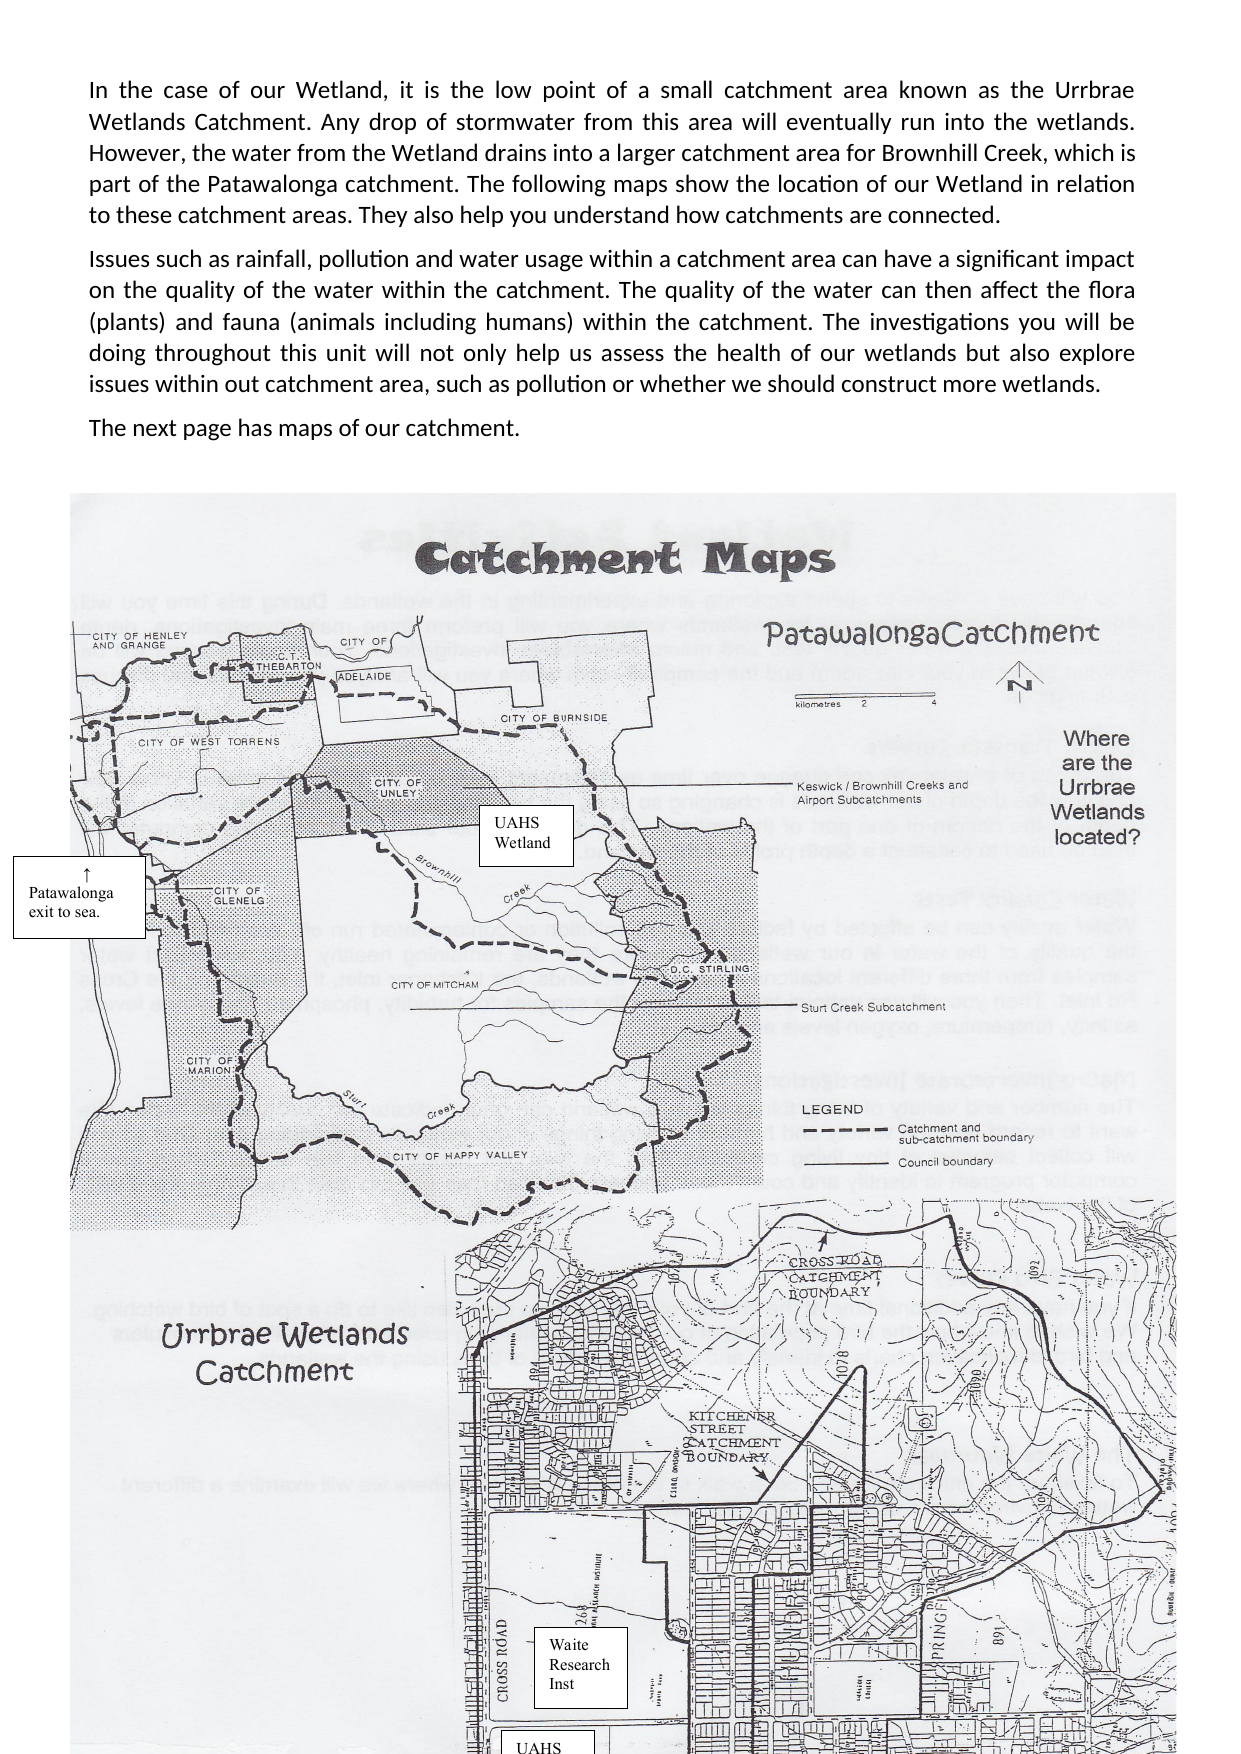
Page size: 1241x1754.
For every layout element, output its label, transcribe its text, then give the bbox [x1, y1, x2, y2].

picture [70, 493, 1177, 1754]
text The next page has maps of our catchment. [89, 411, 1137, 443]
text In the case of our Wetland, it is the low point of a small catchment area known as the Urrbrae Wetlands Catchment. Any drop of stormwater from this area will eventually run into the wetlands. However, the water from the Wetland drains into a larger catchment area for Brownhill Creek, which is part of the Patawalonga catchment. The following maps show the location of our Wetland in relation to these catchment areas. They also help you understand how catchments are connected. [89, 74, 1137, 230]
text Issues such as rainfall, pollution and water usage within a catchment area can have a significant impact on the quality of the water within the catchment. The quality of the water can then affect the flora (plants) and fauna (animals including humans) within the catchment. The investigations you will be doing throughout this unit will not only help us assess the health of our wetlands but also explore issues within out catchment area, such as pollution or whether we should construct more wetlands. [89, 243, 1137, 399]
